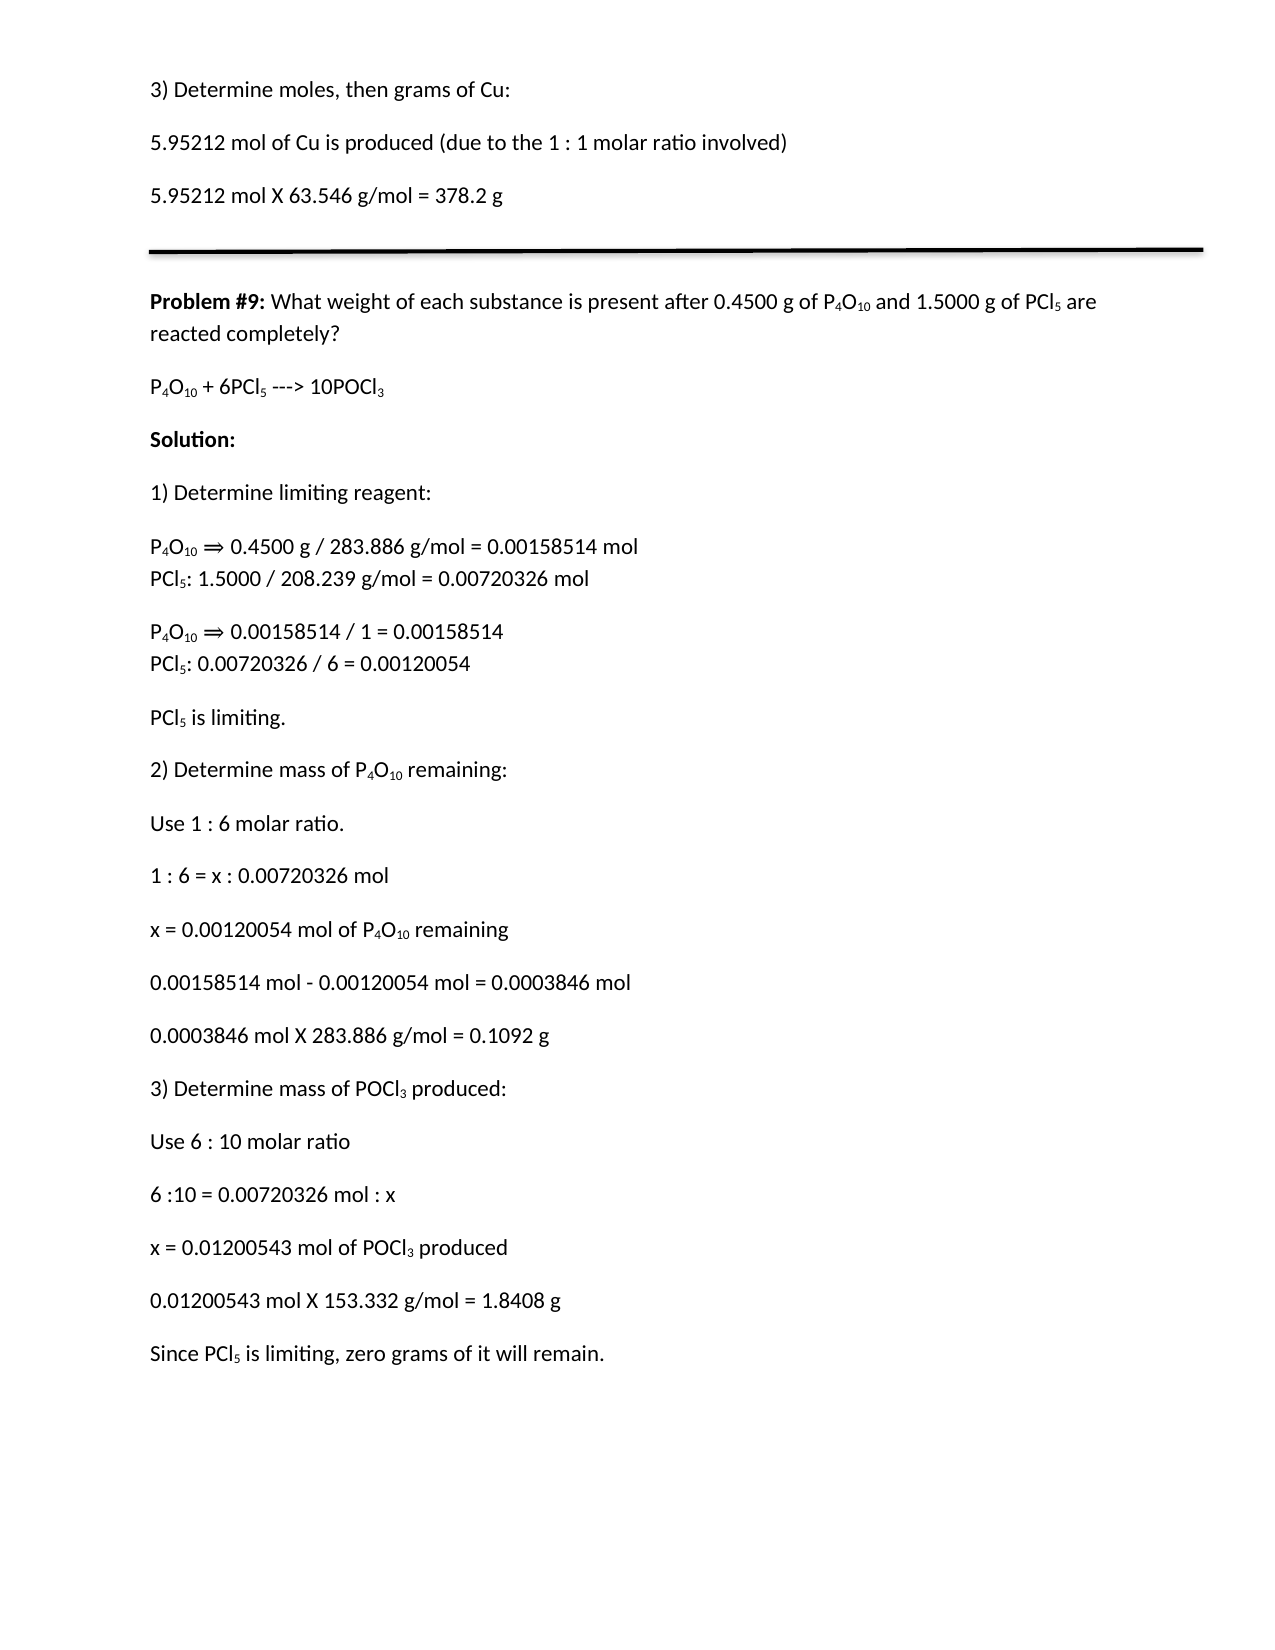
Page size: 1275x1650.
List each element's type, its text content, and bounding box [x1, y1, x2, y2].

text Problem #9: What weight of each substance is present after 0.4500 g of P4O10 and 1.5000 g of PCl5 are reacted completely? [150, 287, 1125, 347]
text Use 6 : 10 molar ratio [150, 1127, 1125, 1155]
text 2) Determine mass of P4O10 remaining: [150, 756, 1125, 784]
text P4O10 + 6PCl5 ---> 10POCl3 [150, 372, 1125, 400]
text Since PCl5 is limiting, zero grams of it will remain. [150, 1339, 1125, 1367]
text 5.95212 mol of Cu is produced (due to the 1 : 1 molar ratio involved) [150, 128, 1125, 156]
text 0.00158514 mol - 0.00120054 mol = 0.0003846 mol [150, 968, 1125, 996]
text Solution: [150, 425, 1125, 453]
text PCl5 is limiting. [150, 703, 1125, 731]
text 1 : 6 = x : 0.00720326 mol [150, 862, 1125, 890]
text 5.95212 mol X 63.546 g/mol = 378.2 g [150, 181, 1125, 209]
text P4O10 ⇒ 0.4500 g / 283.886 g/mol = 0.00158514 mol PCl5: 1.5000 / 208.239 g/mol = 0.00720326 mol [150, 531, 1125, 592]
text 1) Determine limiting reagent: [150, 478, 1125, 506]
text Use 1 : 6 molar ratio. [150, 809, 1125, 837]
text 3) Determine mass of POCl3 produced: [150, 1074, 1125, 1102]
text 6 :10 = 0.00720326 mol : x [150, 1180, 1125, 1208]
text x = 0.00120054 mol of P4O10 remaining [150, 915, 1125, 943]
text 0.0003846 mol X 283.886 g/mol = 0.1092 g [150, 1021, 1125, 1049]
text x = 0.01200543 mol of POCl3 produced [150, 1233, 1125, 1261]
text 3) Determine moles, then grams of Cu: [150, 75, 1125, 103]
text P4O10 ⇒ 0.00158514 / 1 = 0.00158514 PCl5: 0.00720326 / 6 = 0.00120054 [150, 617, 1125, 678]
text 0.01200543 mol X 153.332 g/mol = 1.8408 g [150, 1286, 1125, 1314]
